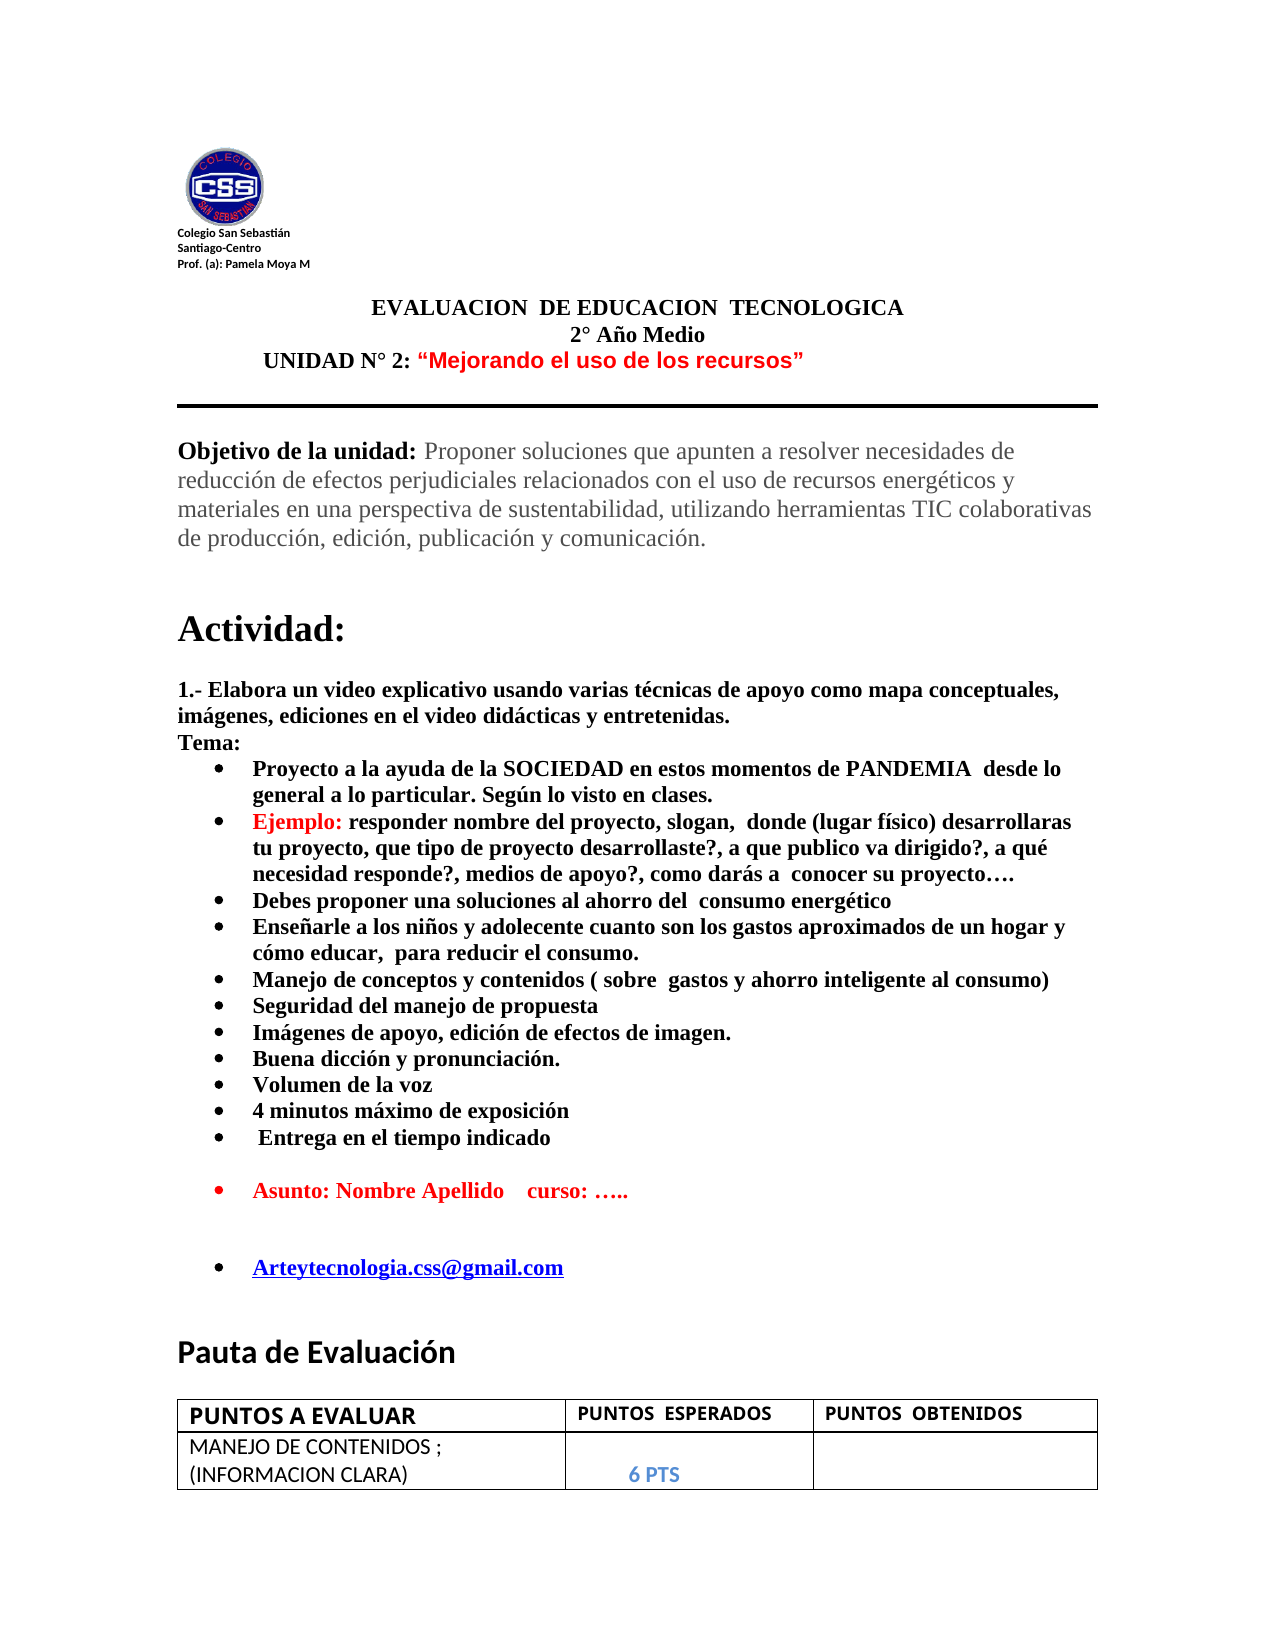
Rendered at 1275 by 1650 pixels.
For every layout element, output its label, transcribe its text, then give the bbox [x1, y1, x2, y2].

table_header PUNTOS A EVALUAR [178, 1400, 565, 1431]
table_cell [814, 1433, 1097, 1488]
list Enseñarle a los niños y adolecente cuanto son los gastos aproximados de un hogar y cómo educar, para reducir el consumo. [215, 913, 1098, 966]
list Manejo de conceptos y contenidos ( sobre gastos y ahorro inteligente al consumo) [215, 966, 1098, 992]
text Pauta de Evaluación [177, 1331, 1098, 1372]
text Tema: [177, 729, 1098, 755]
list Arteytecnologia.css@gmail.com [215, 1254, 1098, 1280]
text EVALUACION DE EDUCACION TECNOLOGICA [177, 294, 1098, 321]
text Colegio San Sebastián [177, 225, 1098, 241]
text Objetivo de la unidad: Proponer soluciones que apunten a resolver necesidades de reducción de efectos perjudiciales relacionados con el uso de recursos energéticos y materiales en una perspectiva de sustentabilidad, utilizando herramientas TIC colaborativas de producción, edición, publicación y comunicación. [706, 436, 1098, 551]
list Seguridad del manejo de propuesta [215, 992, 1098, 1018]
list Proyecto a la ayuda de la SOCIEDAD en estos momentos de PANDEMIA desde lo general a lo particular. Según lo visto en clases. [215, 755, 1098, 808]
table_header PUNTOS ESPERADOS [566, 1400, 813, 1431]
text Santiago-Centro [177, 241, 1098, 256]
list Volumen de la voz [215, 1071, 1098, 1098]
text Actividad: [177, 606, 1098, 649]
text 2° Año Medio [177, 321, 1098, 347]
picture [185, 147, 264, 226]
table_cell 6 PTS [566, 1433, 813, 1488]
table_header PUNTOS OBTENIDOS [814, 1400, 1097, 1431]
list 4 minutos máximo de exposición [215, 1098, 1098, 1124]
text Prof. (a): Pamela Moya M [177, 256, 1098, 271]
table_cell MANEJO DE CONTENIDOS ; (INFORMACION CLARA) [178, 1433, 565, 1488]
list Debes proponer una soluciones al ahorro del consumo energético [215, 887, 1098, 913]
list Imágenes de apoyo, edición de efectos de imagen. [215, 1018, 1098, 1045]
list Entrega en el tiempo indicado [215, 1124, 1098, 1150]
list Asunto: Nombre Apellido curso: ….. [215, 1177, 1098, 1203]
text 1.- Elabora un video explicativo usando varias técnicas de apoyo como mapa conceptuales, imágenes, ediciones en el video didácticas y entretenidas. [177, 676, 1098, 729]
list Buena dicción y pronunciación. [215, 1045, 1098, 1071]
text UNIDAD N° 2: “Mejorando el uso de los recursos” [177, 347, 1098, 374]
list Ejemplo: responder nombre del proyecto, slogan, donde (lugar físico) desarrollaras tu proyecto, que tipo de proyecto desarrollaste?, a que publico va dirigido?, a qué necesidad responde?, medios de apoyo?, como darás a conocer su proyecto…. [215, 808, 1098, 887]
